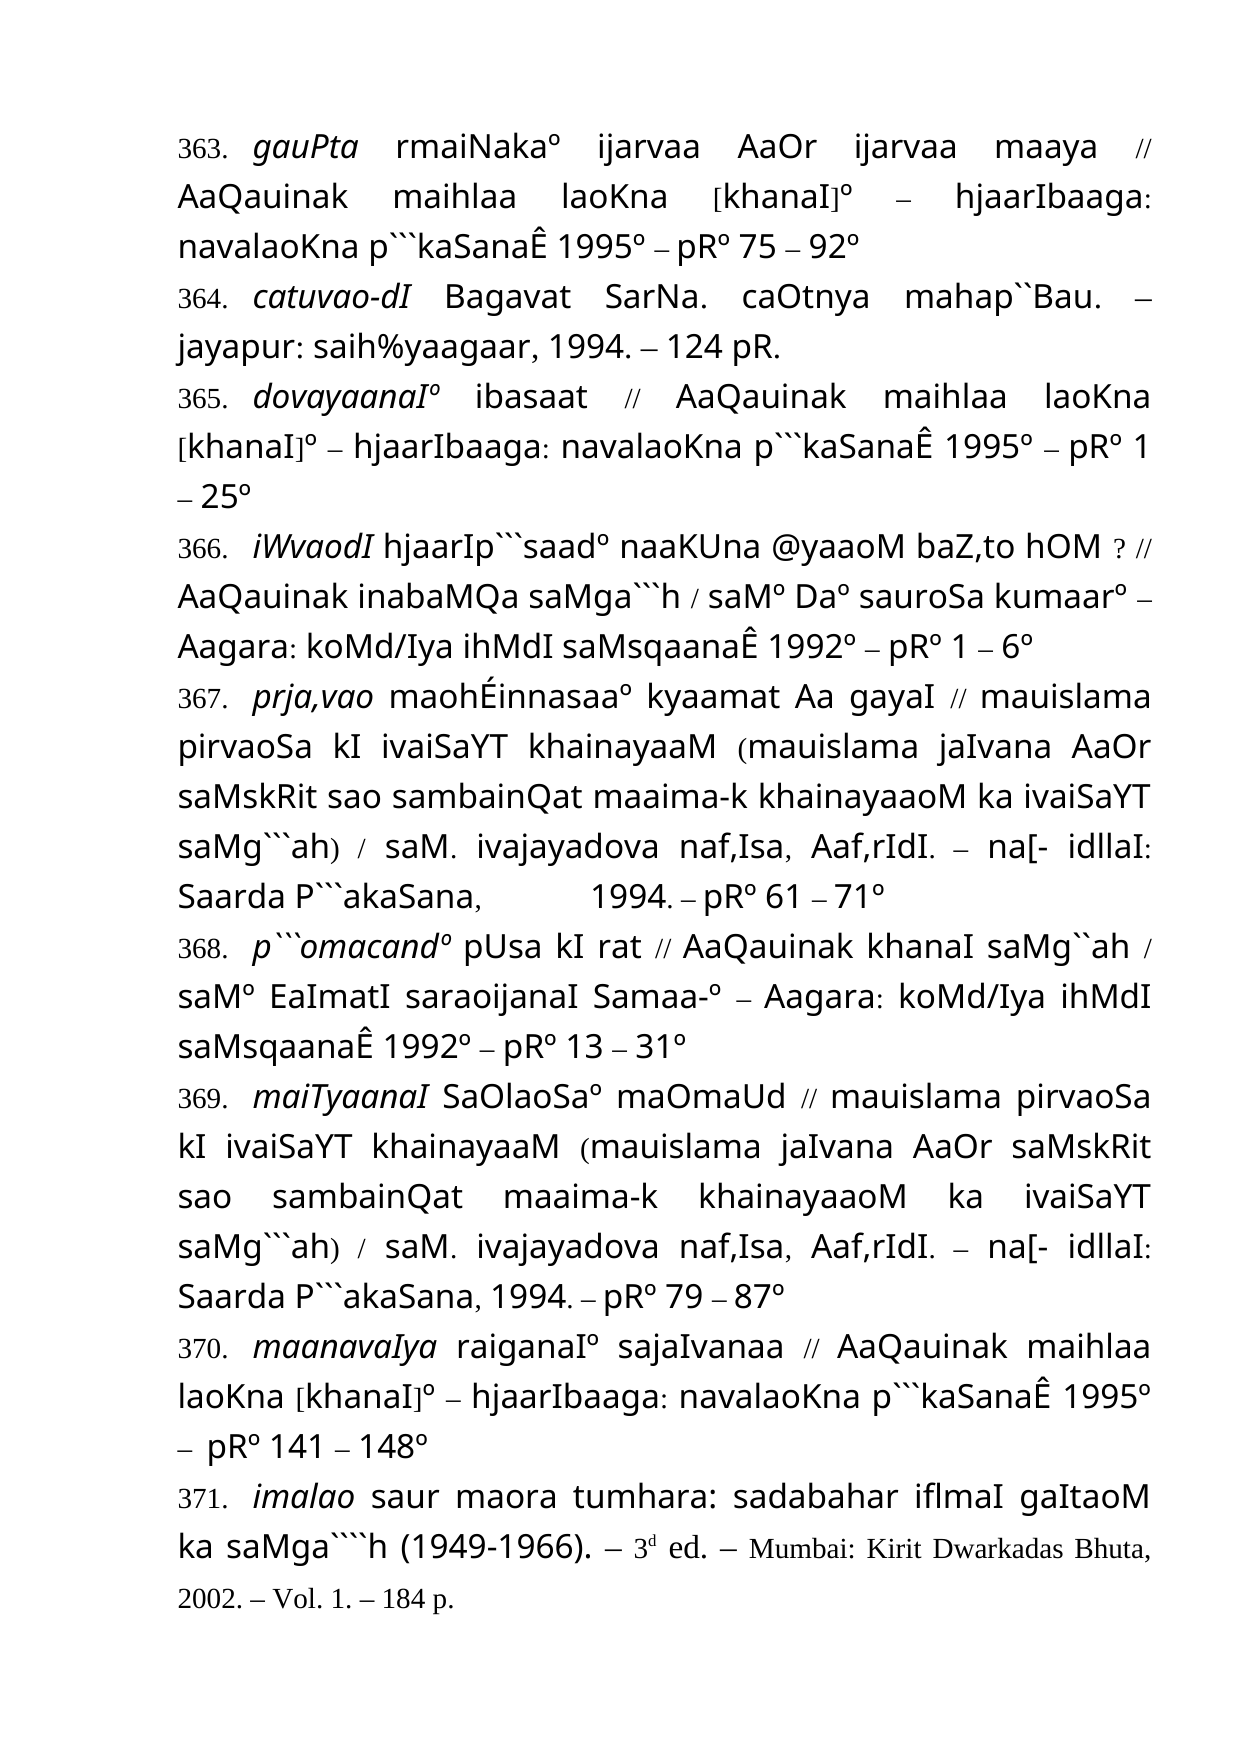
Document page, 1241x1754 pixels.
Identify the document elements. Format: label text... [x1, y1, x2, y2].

list dovayaanaIº ibasaat // AaQauinak maihlaa laoKna [khanaI]º – hjaarIbaaga: navalaoKna p```kaSanaÊ 1995º – pRº 1 – 25º [177, 368, 1152, 518]
list iWvaodI hjaarIp```saadº naaKUna @yaaoM baZ,to hOM ? // AaQauinak inabaMQa saMga```h / saMº Daº sauroSa kumaarº – Aagara: koMd/Iya ihMdI saMsqaanaÊ 1992º – pRº 1 – 6º [177, 518, 1152, 668]
list imalao saur maora tumhara: sadabahar iflmaI gaItaoM ka saMga````h (1949-1966). – 3d ed. – Mumbai: Kirit Dwarkadas Bhuta, 2002. – Vol. 1. – 184 p. [177, 1468, 1152, 1618]
list maanavaIya raiganaIº sajaIvanaa // AaQauinak maihlaa laoKna [khanaI]º – hjaarIbaaga: navalaoKna p```kaSanaÊ 1995º – pRº 141 – 148º [177, 1318, 1152, 1468]
list maiTyaanaI SaOlaoSaº maOmaUd // mauislama pirvaoSa kI ivaiSaYT khainayaaM (mauislama jaIvana AaOr saMskRit sao sambainQat maaima-k khainayaaoM ka ivaiSaYT saMg```ah) / saM. ivajayadova naf,Isa, Aaf,rIdI. – na[- idllaI: Saarda P```akaSana, 1994. – pRº 79 – 87º [177, 1068, 1152, 1318]
list p```omacandº pUsa kI rat // AaQauinak khanaI saMg``ah / saMº EaImatI saraoijanaI Samaa-º – Aagara: koMd/Iya ihMdI saMsqaanaÊ 1992º – pRº 13 – 31º [177, 918, 1152, 1068]
list prja,vao maohÉinnasaaº kyaamat Aa gayaI // mauislama pirvaoSa kI ivaiSaYT khainayaaM (mauislama jaIvana AaOr saMskRit sao sambainQat maaima-k khainayaaoM ka ivaiSaYT saMg```ah) / saM. ivajayadova naf,Isa, Aaf,rIdI. – na[- idllaI: Saarda P```akaSana, 1994. – pRº 61 – 71º [177, 668, 1152, 918]
list gauPta rmaiNakaº ijarvaa AaOr ijarvaa maaya // AaQauinak maihlaa laoKna [khanaI]º – hjaarIbaaga: navalaoKna p```kaSanaÊ 1995º – pRº 75 – 92º [177, 118, 1152, 268]
list catuvao-dI Bagavat SarNa. caOtnya mahap``Bau. – jayapur: saih%yaagaar, 1994. – 124 pR. [177, 268, 1152, 368]
